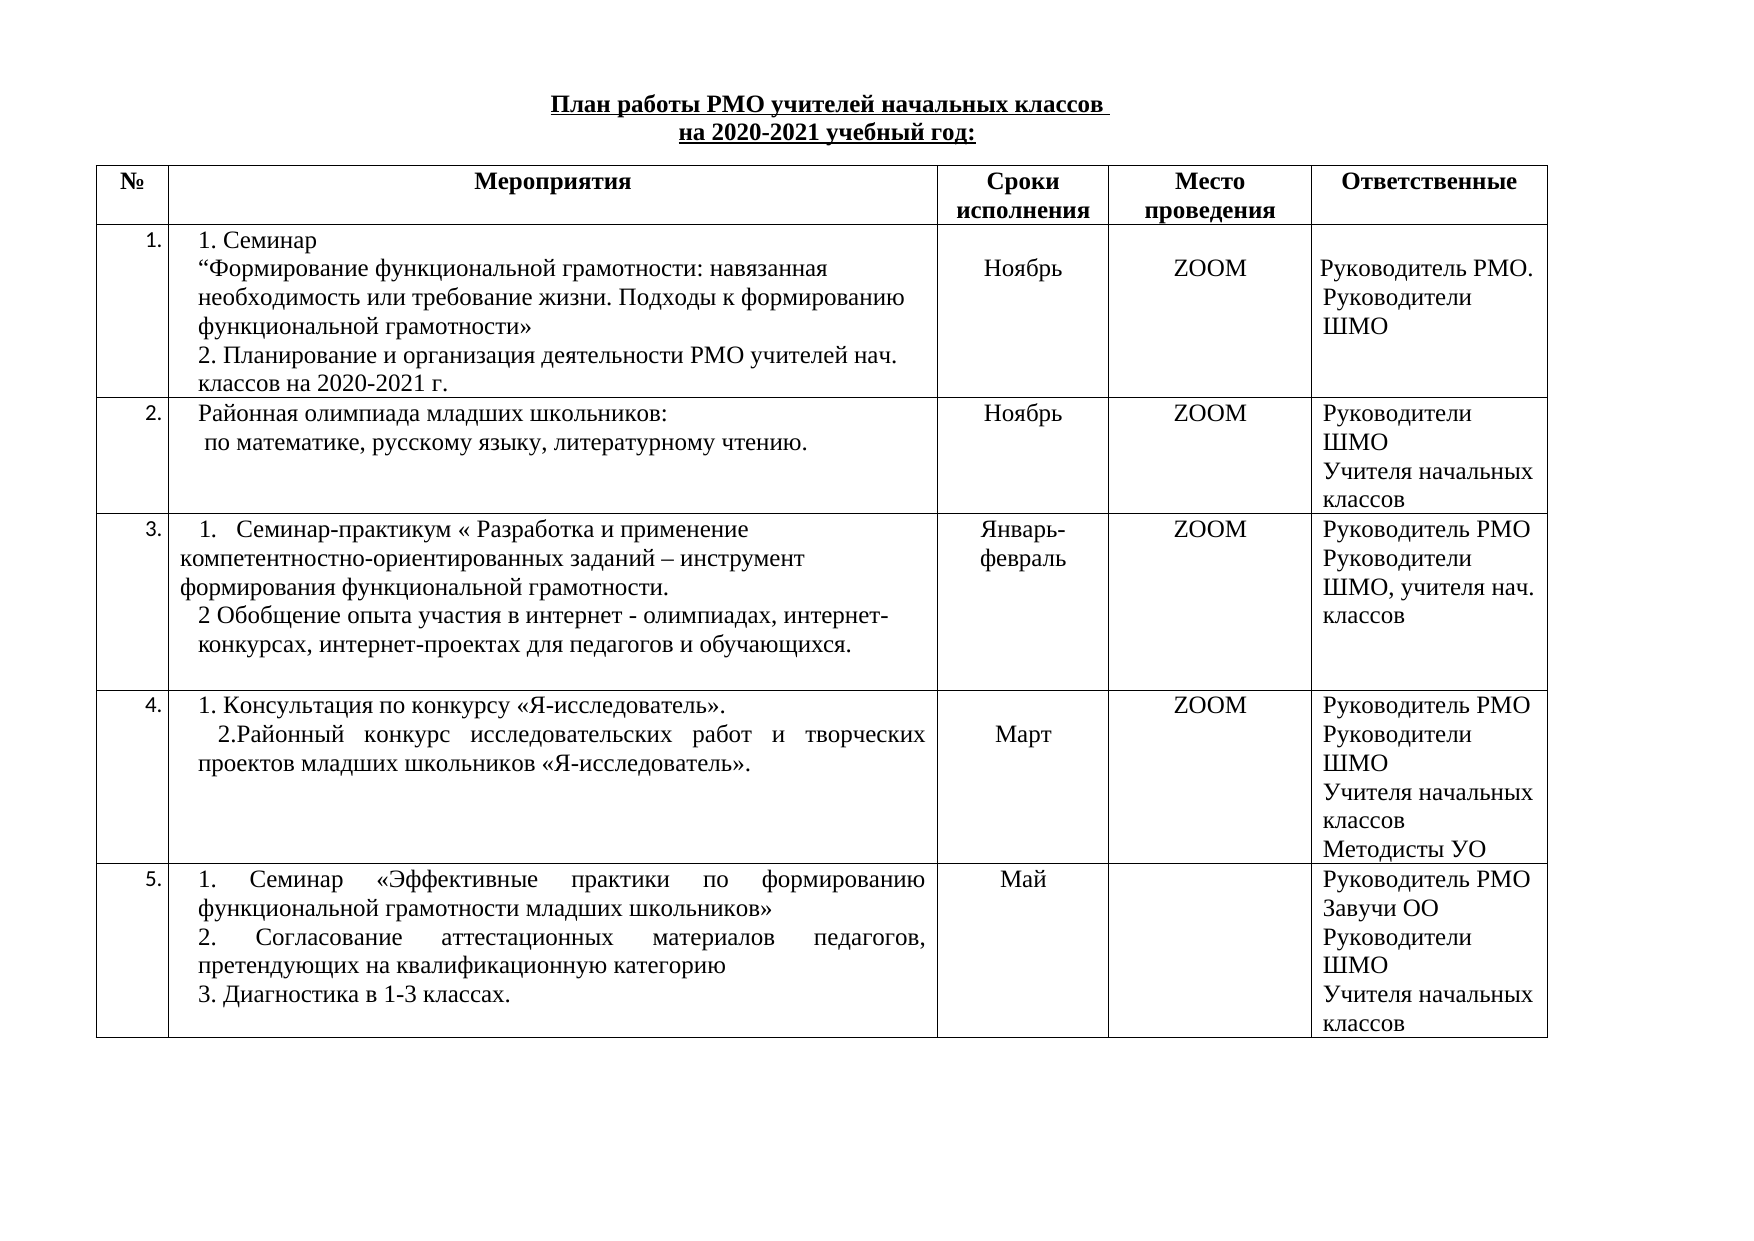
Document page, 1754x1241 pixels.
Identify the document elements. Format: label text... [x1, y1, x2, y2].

table_cell [97, 864, 168, 1037]
table_cell ZOOM [1109, 691, 1311, 863]
table_header Мероприятия [169, 166, 937, 224]
table_cell Руководители ШМО Учителя начальных классов [1312, 398, 1547, 513]
table_cell 1. Семинар-практикум « Разработка и применение компетентностно-ориентированных заданий – инструмент формирования функциональной грамотноcти. 2 Обобщение опыта участия в интернет - олимпиадах, интернет-конкурсах, интернет-проектах для педагогов и обучающихся. [169, 514, 937, 689]
table_cell Ноябрь [938, 398, 1108, 513]
table_cell ZOOM [1109, 398, 1311, 513]
table_header Место проведения [1109, 166, 1311, 224]
table_cell Май [938, 864, 1108, 1037]
table_cell Руководитель РМО Руководители ШМО Учителя начальных классов Методисты УО [1312, 691, 1547, 863]
table_cell [97, 691, 168, 863]
text на 2020-2021 учебный год: [29, 117, 1624, 146]
table_cell Ноябрь [938, 225, 1108, 397]
table_header Сроки исполнения [938, 166, 1108, 224]
table_cell [97, 398, 168, 513]
table_cell [97, 514, 168, 689]
text План работы РМО учителей начальных классов [29, 89, 1624, 117]
table_cell Районная олимпиада младших школьников: по математике, русскому языку, литературному чтению. [169, 398, 937, 513]
table_cell 1. Консультация по конкурсу «Я-исследователь». 2.Районный конкурс исследовательских работ и творческих проектов младших школьников «Я-исследователь». [169, 691, 937, 863]
table_cell ZOOM [1109, 514, 1311, 689]
table_cell Январь-февраль [938, 514, 1108, 689]
table_cell Руководитель РМО Завучи ОО Руководители ШМО Учителя начальных классов [1312, 864, 1547, 1037]
table_cell Март [938, 691, 1108, 863]
table_cell ZOOM [1109, 225, 1311, 397]
table_cell [1109, 864, 1311, 1037]
table_header Ответственные [1312, 166, 1547, 224]
table_header № [97, 166, 168, 224]
table_cell Руководитель РМО. Руководители ШМО [1312, 225, 1547, 397]
table_cell 1. Семинар «Эффективные практики по формированию функциональной грамотности младших школьников» 2. Согласование аттестационных материалов педагогов, претендующих на квалификационную категорию 3. Диагностика в 1-3 классах. [169, 864, 937, 1037]
table_cell 1. Семинар “Формирование функциональной грамотности: навязанная необходимость или требование жизни. Подходы к формированию функциональной грамотности» 2. Планирование и организация деятельности РМО учителей нач. классов на 2020-2021 г. [169, 225, 937, 397]
table_cell [97, 225, 168, 397]
table_cell Руководитель РМО Руководители ШМО, учителя нач. классов [1312, 514, 1547, 689]
